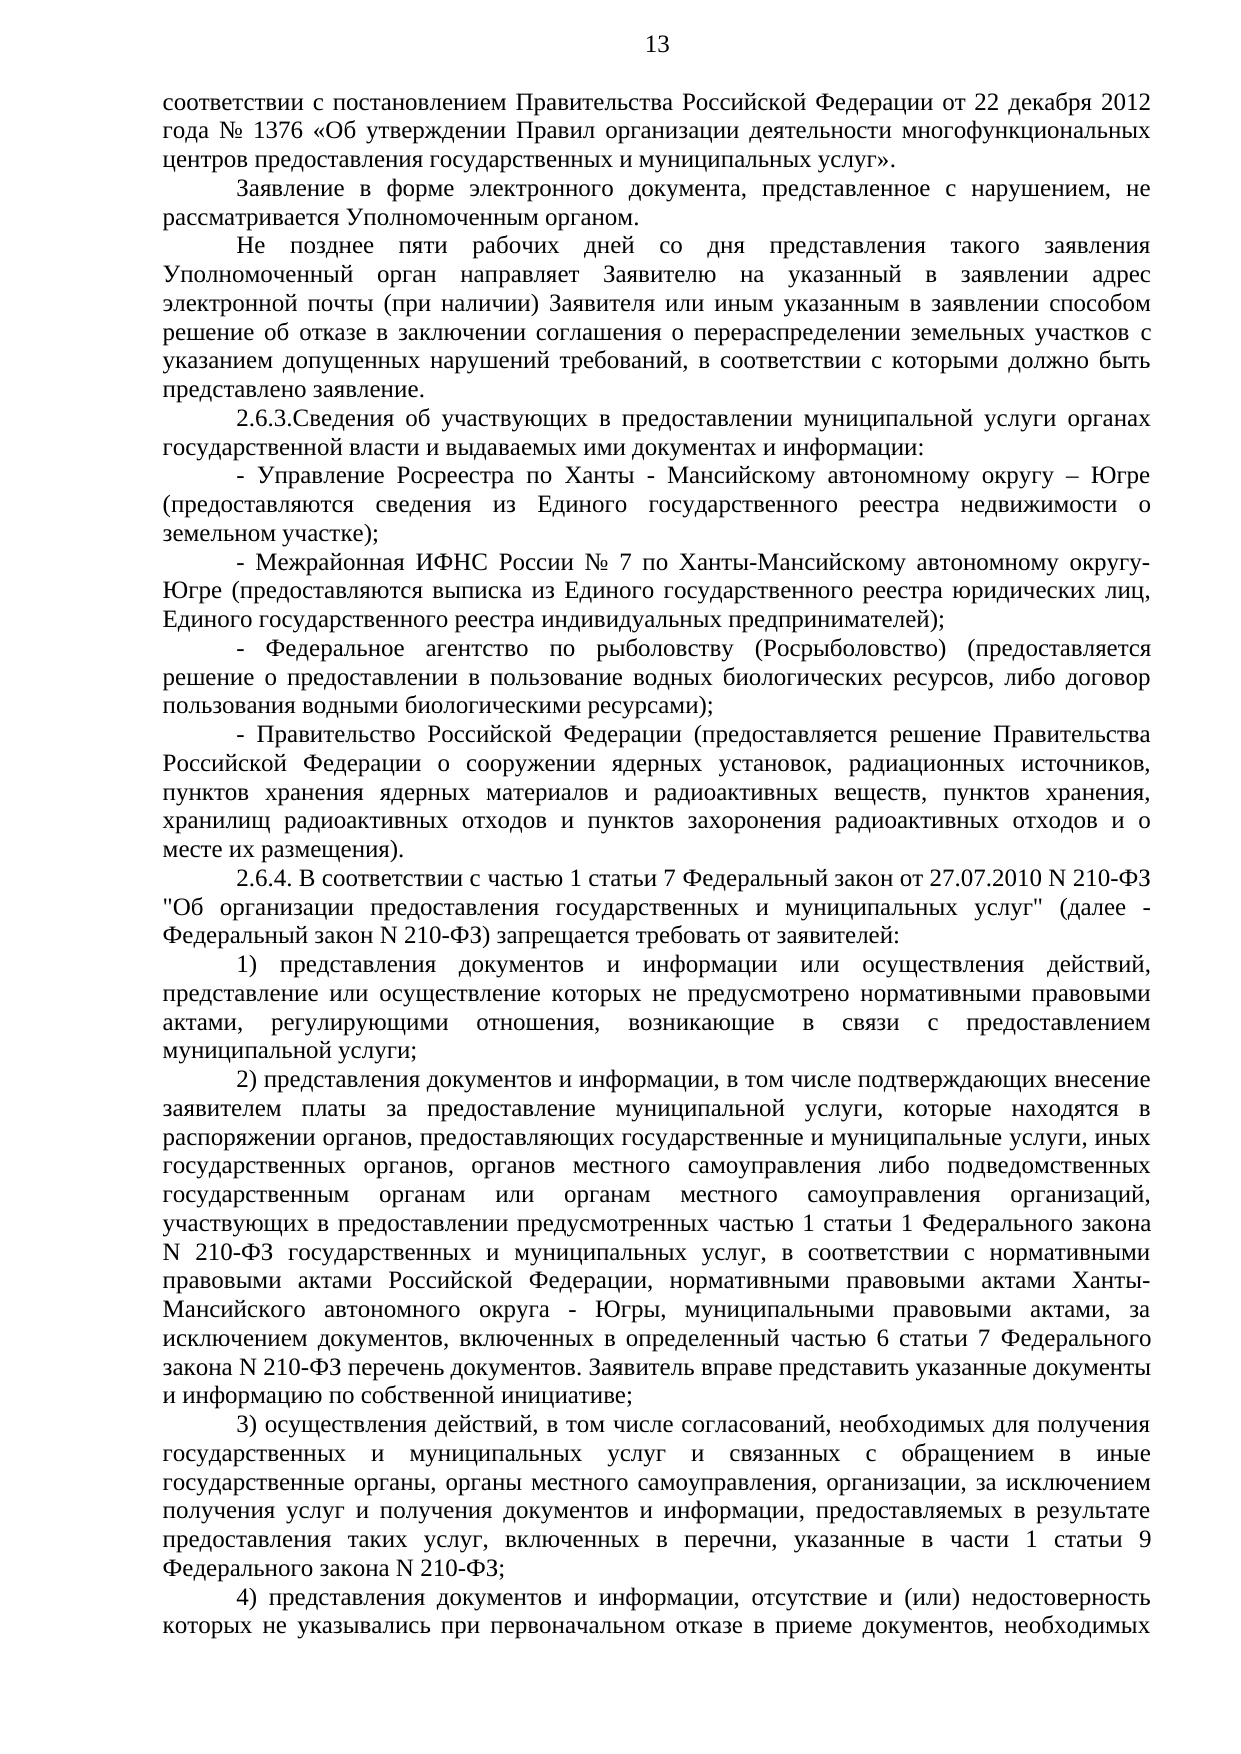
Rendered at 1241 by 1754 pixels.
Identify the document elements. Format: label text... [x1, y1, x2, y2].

text 2.6.4. В соответствии с частью 1 статьи 7 Федеральный закон от 27.07.2010 N 210-ФЗ "Об организации предоставления государственных и муниципальных услуг" (далее - Федеральный закон N 210-ФЗ) запрещается требовать от заявителей: [162, 863, 1152, 949]
text Заявление в форме электронного документа, представленное с нарушением, не рассматривается Уполномоченным органом. [162, 173, 1152, 230]
text Не позднее пяти рабочих дней со дня представления такого заявления Уполномоченный орган направляет Заявителю на указанный в заявлении адрес электронной почты (при наличии) Заявителя или иным указанным в заявлении способом решение об отказе в заключении соглашения о перераспределении земельных участков с указанием допущенных нарушений требований, в соответствии с которыми должно быть представлено заявление. [162, 230, 1152, 403]
text - Федеральное агентство по рыболовству (Росрыболовство) (предоставляется решение о предоставлении в пользование водных биологических ресурсов, либо договор пользования водными биологическими ресурсами); [162, 633, 1152, 719]
text - Управление Росреестра по Ханты - Мансийскому автономному округу – Югре (предоставляются сведения из Единого государственного реестра недвижимости о земельном участке); [162, 460, 1152, 547]
text 3) осуществления действий, в том числе согласований, необходимых для получения государственных и муниципальных услуг и связанных с обращением в иные государственные органы, органы местного самоуправления, организации, за исключением получения услуг и получения документов и информации, предоставляемых в результате предоставления таких услуг, включенных в перечни, указанные в части 1 статьи 9 Федерального закона N 210-ФЗ; [162, 1409, 1152, 1582]
text - Межрайонная ИФНС России № 7 по Ханты-Мансийскому автономному округу-Югре (предоставляются выписка из Единого государственного реестра юридических лиц, Единого государственного реестра индивидуальных предпринимателей); [162, 547, 1152, 633]
text 2) представления документов и информации, в том числе подтверждающих внесение заявителем платы за предоставление муниципальной услуги, которые находятся в распоряжении органов, предоставляющих государственные и муниципальные услуги, иных государственных органов, органов местного самоуправления либо подведомственных государственным органам или органам местного самоуправления организаций, участвующих в предоставлении предусмотренных частью 1 статьи 1 Федерального закона N 210-ФЗ государственных и муниципальных услуг, в соответствии с нормативными правовыми актами Российской Федерации, нормативными правовыми актами Ханты-Мансийского автономного округа - Югры, муниципальными правовыми актами, за исключением документов, включенных в определенный частью 6 статьи 7 Федерального закона N 210-ФЗ перечень документов. Заявитель вправе представить указанные документы и информацию по собственной инициативе; [162, 1064, 1152, 1409]
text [162, 1582, 1152, 1639]
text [162, 87, 1152, 173]
text - Правительство Российской Федерации (предоставляется решение Правительства Российской Федерации о сооружении ядерных установок, радиационных источников, пунктов хранения ядерных материалов и радиоактивных веществ, пунктов хранения, хранилищ радиоактивных отходов и пунктов захоронения радиоактивных отходов и о месте их размещения). [162, 719, 1152, 863]
text 1) представления документов и информации или осуществления действий, представление или осуществление которых не предусмотрено нормативными правовыми актами, регулирующими отношения, возникающие в связи с предоставлением муниципальной услуги; [162, 949, 1152, 1064]
text 2.6.3.Сведения об участвующих в предоставлении муниципальной услуги органах государственной власти и выдаваемых ими документах и информации: [162, 403, 1152, 460]
